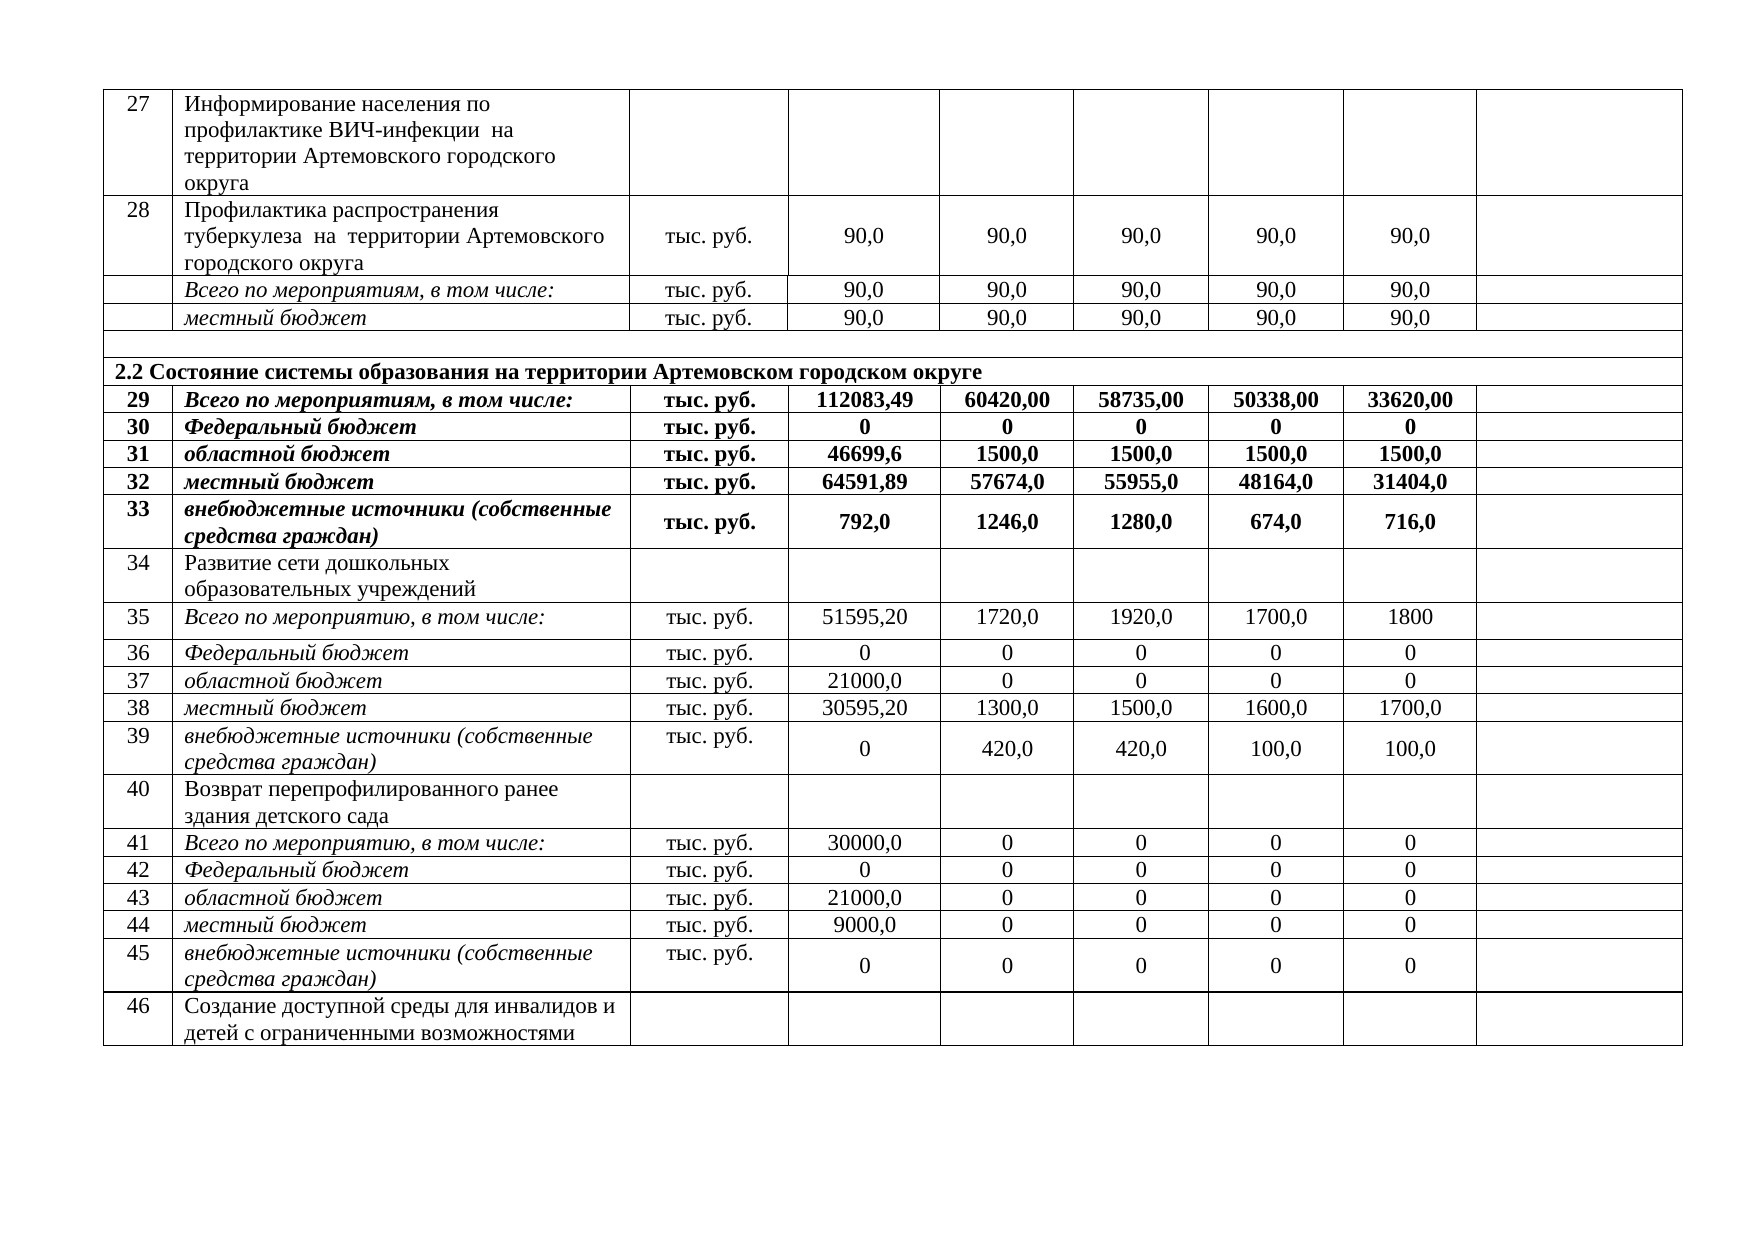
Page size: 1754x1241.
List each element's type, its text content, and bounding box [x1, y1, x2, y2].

table_cell тыс. руб. [630, 196, 788, 275]
table_cell 0 [941, 667, 1073, 693]
table_cell [1074, 993, 1208, 1045]
table_cell Развитие сети дошкольных образовательных учреждений [173, 549, 630, 602]
table_cell 42 [104, 857, 172, 883]
table_cell 0 [1209, 413, 1343, 439]
table_cell 39 [104, 722, 172, 774]
table_cell 33 [104, 495, 172, 548]
table_cell [631, 775, 788, 828]
table_cell 100,0 [1344, 722, 1476, 774]
table_cell 0 [1344, 884, 1476, 910]
table_cell 0 [1344, 413, 1476, 439]
table_cell [1344, 993, 1476, 1045]
table_cell Всего по мероприятию, в том числе: [173, 603, 630, 638]
table_cell [1477, 939, 1682, 991]
table_cell 0 [789, 413, 940, 439]
table_cell 716,0 [1344, 495, 1476, 548]
table_cell Федеральный бюджет [173, 640, 630, 666]
table_cell [1477, 90, 1682, 195]
table_cell [1344, 775, 1476, 828]
table_cell 90,0 [788, 276, 939, 302]
table_cell [1477, 911, 1682, 938]
table_cell местный бюджет [173, 694, 630, 721]
table_cell 30 [104, 413, 172, 439]
table_cell 0 [1209, 857, 1343, 883]
table_cell 1700,0 [1209, 603, 1343, 638]
table_cell 0 [1344, 911, 1476, 938]
table_cell Федеральный бюджет [173, 413, 630, 439]
table_cell [1074, 775, 1208, 828]
table_cell тыс. руб. [631, 386, 788, 412]
table_cell Всего по мероприятиям, в том числе: [173, 276, 629, 302]
table_cell 100,0 [1209, 722, 1343, 774]
table_cell 90,0 [1344, 304, 1476, 330]
table_cell [1209, 993, 1343, 1045]
table_cell 1720,0 [941, 603, 1073, 638]
table_cell [1477, 640, 1682, 666]
table_cell 1300,0 [941, 694, 1073, 721]
table_cell 1500,0 [1344, 441, 1476, 467]
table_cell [173, 993, 630, 1045]
table_cell 90,0 [1209, 196, 1343, 275]
table_cell 90,0 [1209, 276, 1343, 302]
table_cell 90,0 [1074, 304, 1208, 330]
table_cell 21000,0 [789, 667, 940, 693]
table_cell тыс. руб. [631, 911, 788, 938]
table_cell [1477, 468, 1682, 494]
table_cell 1600,0 [1209, 694, 1343, 721]
table_cell 1920,0 [1074, 603, 1208, 638]
table_cell 64591,89 [789, 468, 940, 494]
table_cell 420,0 [1074, 722, 1208, 774]
table_cell [1344, 90, 1476, 195]
table_cell [1477, 495, 1682, 548]
table_cell [1477, 722, 1682, 774]
table_cell местный бюджет [173, 468, 630, 494]
table_cell 57674,0 [941, 468, 1073, 494]
table_cell областной бюджет [173, 667, 630, 693]
table_cell 0 [1074, 413, 1208, 439]
table_cell 1700,0 [1344, 694, 1476, 721]
table_cell 46699,6 [789, 441, 940, 467]
table_cell 2.2 Состояние системы образования на территории Артемовском городском округе [104, 358, 1682, 385]
table_cell местный бюджет [173, 304, 629, 330]
table_cell [789, 775, 940, 828]
table_cell тыс. руб. [630, 304, 787, 330]
table_cell [941, 549, 1073, 602]
table_cell тыс. руб. [631, 640, 788, 666]
table_cell 50338,00 [1209, 386, 1343, 412]
table_cell 0 [789, 857, 940, 883]
table_cell 0 [1209, 884, 1343, 910]
table_cell 90,0 [1209, 304, 1343, 330]
table_cell 37 [104, 667, 172, 693]
table_cell 51595,20 [789, 603, 940, 638]
table_cell 0 [1074, 911, 1208, 938]
table_cell [1477, 993, 1682, 1045]
table_cell тыс. руб. [631, 722, 788, 774]
table_cell 45 [104, 939, 172, 991]
table_cell [104, 331, 1682, 357]
table_cell 1500,0 [1209, 441, 1343, 467]
table_cell тыс. руб. [631, 413, 788, 439]
table_cell 38 [104, 694, 172, 721]
table_cell внебюджетные источники (собственные средства граждан) [173, 722, 630, 774]
table_cell [1477, 413, 1682, 439]
table_cell [631, 993, 788, 1045]
table_cell тыс. руб. [631, 857, 788, 883]
table_cell Возврат перепрофилированного ранее здания детского сада [173, 775, 630, 828]
table_cell 29 [104, 386, 172, 412]
table_cell 0 [941, 911, 1073, 938]
table_cell [1477, 276, 1682, 302]
table_cell [1477, 196, 1682, 275]
table_cell 90,0 [789, 196, 939, 275]
table_cell 43 [104, 884, 172, 910]
table_cell [789, 90, 939, 195]
table_cell 0 [1344, 939, 1476, 991]
table_cell 34 [104, 549, 172, 602]
table_cell 90,0 [940, 304, 1073, 330]
table_cell тыс. руб. [631, 939, 788, 991]
table_cell [1477, 694, 1682, 721]
table_cell [1074, 549, 1208, 602]
table_cell 28 [104, 196, 172, 275]
table_cell 0 [1074, 667, 1208, 693]
table_cell 1500,0 [1074, 694, 1208, 721]
table_cell 0 [941, 884, 1073, 910]
table_cell областной бюджет [173, 441, 630, 467]
table_cell 1500,0 [941, 441, 1073, 467]
table_cell [1477, 441, 1682, 467]
table_cell 90,0 [1344, 276, 1476, 302]
table_cell [1209, 90, 1343, 195]
table_cell 0 [1344, 857, 1476, 883]
table_cell 55955,0 [1074, 468, 1208, 494]
table_cell [789, 549, 940, 602]
table_cell тыс. руб. [630, 276, 787, 302]
table_cell [1477, 603, 1682, 638]
table_cell 90,0 [788, 304, 939, 330]
table_cell 0 [1074, 640, 1208, 666]
table_cell тыс. руб. [631, 884, 788, 910]
table_cell тыс. руб. [631, 468, 788, 494]
table_cell 46 [104, 993, 172, 1045]
table_cell 792,0 [789, 495, 940, 548]
table_cell 60420,00 [941, 386, 1073, 412]
table_cell 35 [104, 603, 172, 638]
table_cell [1477, 304, 1682, 330]
table_cell [1209, 549, 1343, 602]
table_cell 33620,00 [1344, 386, 1476, 412]
table_cell 1800 [1344, 603, 1476, 638]
table_cell 0 [1074, 884, 1208, 910]
table_cell 0 [941, 939, 1073, 991]
table_cell тыс. руб. [631, 441, 788, 467]
table_cell 0 [789, 939, 940, 991]
table_cell 31 [104, 441, 172, 467]
table_cell тыс. руб. [631, 829, 788, 856]
table_cell тыс. руб. [631, 603, 788, 638]
table_cell 0 [1209, 667, 1343, 693]
table_cell 0 [941, 640, 1073, 666]
table_cell 41 [104, 829, 172, 856]
table_cell [1074, 90, 1208, 195]
table_cell 27 [104, 90, 172, 195]
table_cell 30000,0 [789, 829, 940, 856]
table_cell 0 [789, 722, 940, 774]
table_cell 0 [1074, 857, 1208, 883]
table_cell [1477, 884, 1682, 910]
table_cell тыс. руб. [631, 495, 788, 548]
table_cell [1477, 667, 1682, 693]
table_cell [630, 90, 788, 195]
table_cell 674,0 [1209, 495, 1343, 548]
table_cell 9000,0 [789, 911, 940, 938]
table_cell 0 [789, 640, 940, 666]
table_cell [104, 304, 172, 330]
table_cell Информирование населения по профилактике ВИЧ-инфекции на территории Артемовского городского округа [173, 90, 629, 195]
table_cell [1344, 549, 1476, 602]
table_cell 420,0 [941, 722, 1073, 774]
table_cell 21000,0 [789, 884, 940, 910]
table_cell областной бюджет [173, 884, 630, 910]
table_cell 0 [941, 413, 1073, 439]
table_cell тыс. руб. [631, 667, 788, 693]
table_cell [1477, 829, 1682, 856]
table_cell 1280,0 [1074, 495, 1208, 548]
table_cell 0 [1074, 829, 1208, 856]
table_cell 90,0 [1074, 196, 1208, 275]
table_cell 0 [1209, 829, 1343, 856]
table_cell 0 [941, 857, 1073, 883]
table_cell [1477, 549, 1682, 602]
table_cell [1477, 857, 1682, 883]
table_cell Всего по мероприятиям, в том числе: [173, 386, 630, 412]
table_cell местный бюджет [173, 911, 630, 938]
table_cell 0 [1074, 939, 1208, 991]
table_cell [1209, 775, 1343, 828]
table_cell 32 [104, 468, 172, 494]
table_cell тыс. руб. [631, 694, 788, 721]
table_cell 0 [1209, 640, 1343, 666]
table_cell [104, 276, 172, 302]
table_cell 0 [941, 829, 1073, 856]
table_cell Всего по мероприятию, в том числе: [173, 829, 630, 856]
table_cell 90,0 [940, 276, 1073, 302]
table_cell [631, 549, 788, 602]
table_cell 30595,20 [789, 694, 940, 721]
table_cell 40 [104, 775, 172, 828]
table_cell 112083,49 [789, 386, 940, 412]
table_cell 36 [104, 640, 172, 666]
table_cell [1477, 775, 1682, 828]
table_cell 1246,0 [941, 495, 1073, 548]
table_cell 0 [1344, 667, 1476, 693]
table_cell 58735,00 [1074, 386, 1208, 412]
table_cell 90,0 [1344, 196, 1476, 275]
table_cell 0 [1209, 939, 1343, 991]
table_cell 0 [1344, 829, 1476, 856]
table_cell 44 [104, 911, 172, 938]
table_cell [941, 993, 1073, 1045]
table_cell 0 [1344, 640, 1476, 666]
table_cell Федеральный бюджет [173, 857, 630, 883]
table_cell внебюджетные источники (собственные средства граждан) [173, 939, 630, 991]
table_cell 48164,0 [1209, 468, 1343, 494]
table_cell 1500,0 [1074, 441, 1208, 467]
table_cell 0 [1209, 911, 1343, 938]
table_cell внебюджетные источники (собственные средства граждан) [173, 495, 630, 548]
table_cell [940, 90, 1073, 195]
table_cell [1477, 386, 1682, 412]
table_cell Профилактика распространения туберкулеза на территории Артемовского городского округа [173, 196, 629, 275]
table_cell 90,0 [1074, 276, 1208, 302]
table_cell [941, 775, 1073, 828]
table_cell [789, 993, 940, 1045]
table_cell 31404,0 [1344, 468, 1476, 494]
table_cell 90,0 [940, 196, 1073, 275]
